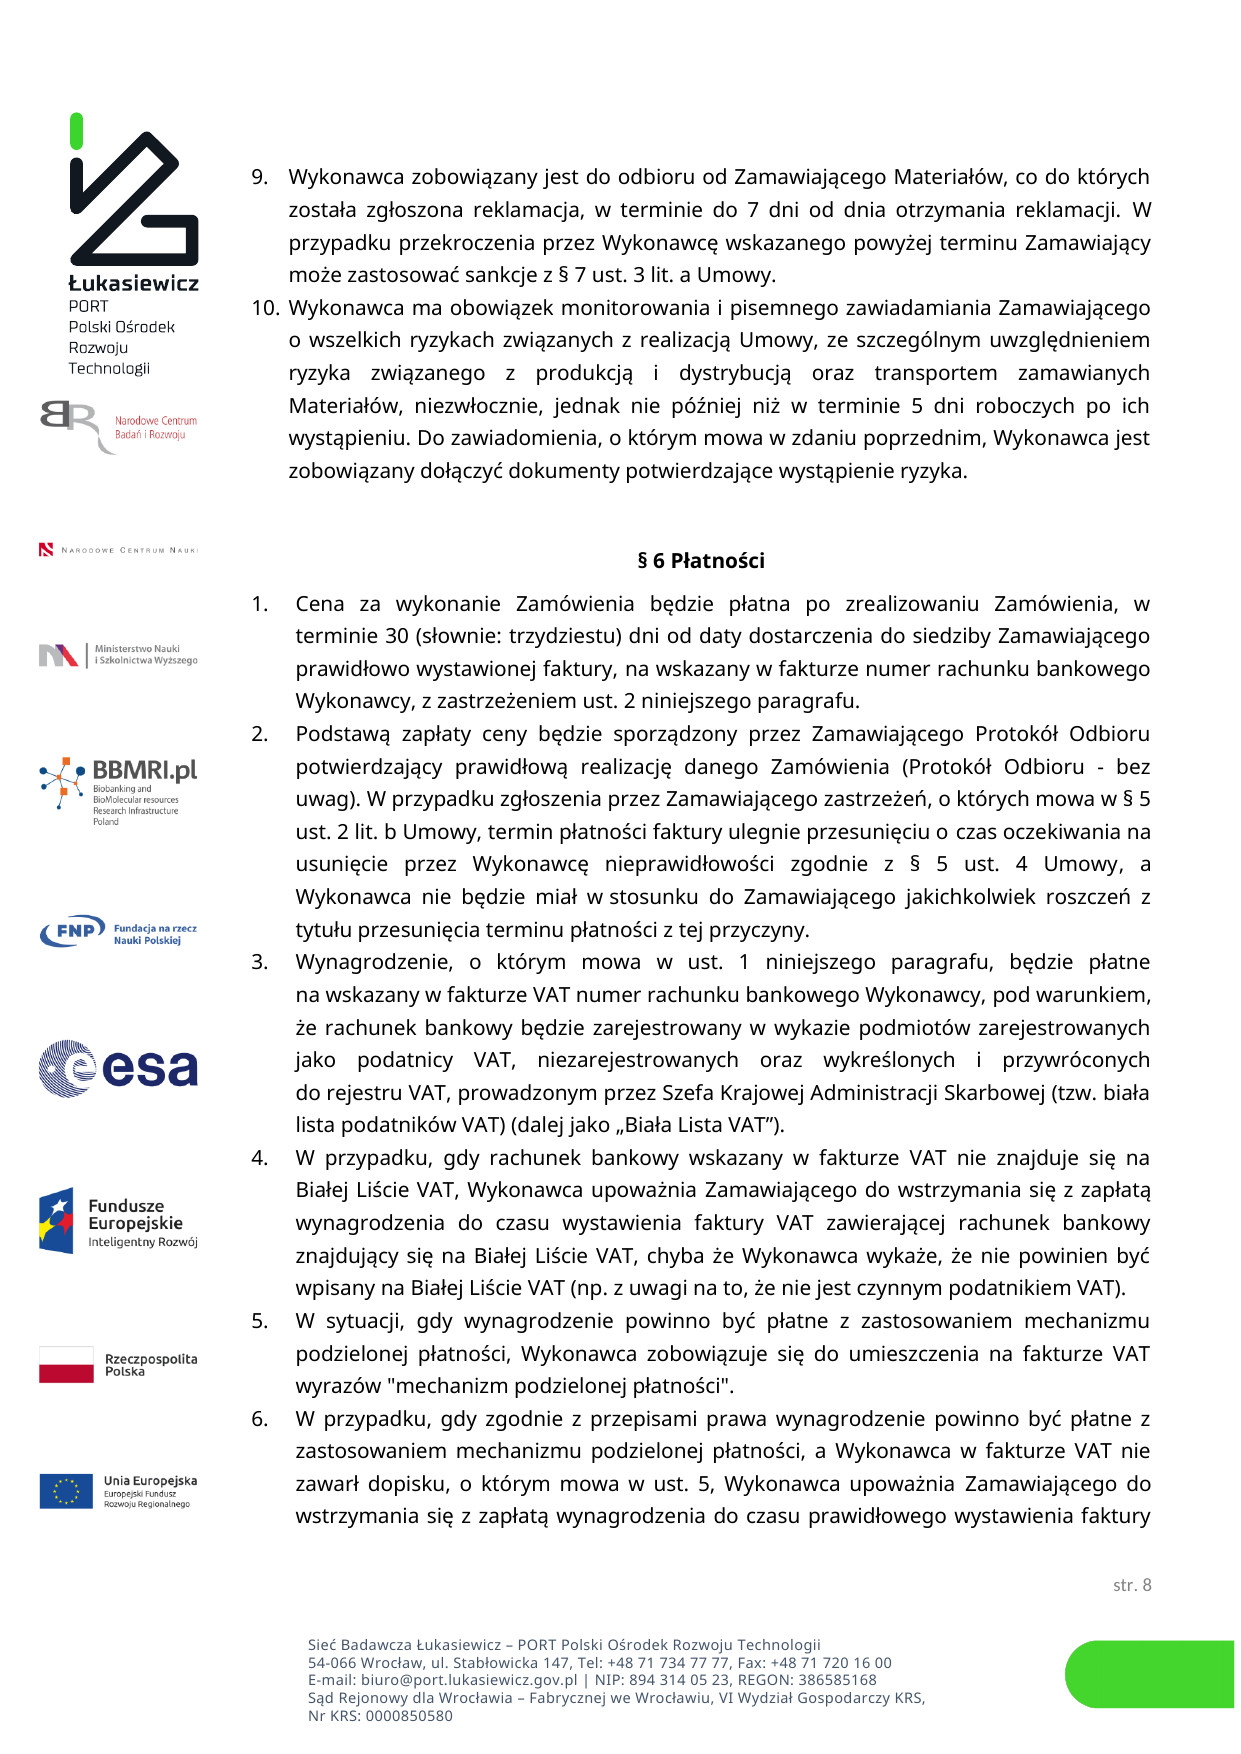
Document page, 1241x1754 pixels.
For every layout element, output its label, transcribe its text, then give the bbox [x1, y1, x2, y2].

list Podstawą zapłaty ceny będzie sporządzony przez Zamawiającego Protokół Odbioru potwierdzający prawidłową realizację danego Zamówienia (Protokół Odbioru - bez uwag). W przypadku zgłoszenia przez Zamawiającego zastrzeżeń, o których mowa w § 5 ust. 2 lit. b Umowy, termin płatności faktury ulegnie przesunięciu o czas oczekiwania na usunięcie przez Wykonawcę nieprawidłowości zgodnie z § 5 ust. 4 Umowy, a Wykonawca nie będzie miał w stosunku do Zamawiającego jakichkolwiek roszczeń z tytułu przesunięcia terminu płatności z tej przyczyny. [251, 719, 1152, 943]
list Wynagrodzenie, o którym mowa w ust. 1 niniejszego paragrafu, będzie płatne na wskazany w fakturze VAT numer rachunku bankowego Wykonawcy, pod warunkiem, że rachunek bankowy będzie zarejestrowany w wykazie podmiotów zarejestrowanych jako podatnicy VAT, niezarejestrowanych oraz wykreślonych i przywróconych do rejestru VAT, prowadzonym przez Szefa Krajowej Administracji Skarbowej (tzw. biała lista podatników VAT) (dalej jako „Biała Lista VAT”). [251, 947, 1152, 1139]
list W przypadku, gdy rachunek bankowy wskazany w fakturze VAT nie znajduje się na Białej Liście VAT, Wykonawca upoważnia Zamawiającego do wstrzymania się z zapłatą wynagrodzenia do czasu wystawienia faktury VAT zawierającej rachunek bankowy znajdujący się na Białej Liście VAT, chyba że Wykonawca wykaże, że nie powinien być wpisany na Białej Liście VAT (np. z uwagi na to, że nie jest czynnym podatnikiem VAT). [251, 1143, 1152, 1302]
picture [1061, 1636, 1241, 1754]
list Wykonawca ma obowiązek monitorowania i pisemnego zawiadamiania Zamawiającego o wszelkich ryzykach związanych z realizacją Umowy, ze szczególnym uwzględnieniem ryzyka związanego z produkcją i dystrybucją oraz transportem zamawianych Materiałów, niezwłocznie, jednak nie później niż w terminie 5 dni roboczych po ich wystąpieniu. Do zawiadomienia, o którym mowa w zdaniu poprzednim, Wykonawca jest zobowiązany dołączyć dokumenty potwierdzające wystąpienie ryzyka. [251, 293, 1152, 484]
subtitle § 6 Płatności [251, 546, 1152, 574]
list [251, 1404, 1152, 1530]
list Wykonawca zobowiązany jest do odbioru od Zamawiającego Materiałów, co do których została zgłoszona reklamacja, w terminie do 7 dni od dnia otrzymania reklamacji. W przypadku przekroczenia przez Wykonawcę wskazanego powyżej terminu Zamawiający może zastosować sankcje z § 7 ust. 3 lit. a Umowy. [251, 162, 1152, 289]
picture [38, 400, 198, 1509]
list Cena za wykonanie Zamówienia będzie płatna po zrealizowaniu Zamówienia, w terminie 30 (słownie: trzydziestu) dni od daty dostarczenia do siedziby Zamawiającego prawidłowo wystawionej faktury, na wskazany w fakturze numer rachunku bankowego Wykonawcy, z zastrzeżeniem ust. 2 niniejszego paragrafu. [251, 589, 1152, 715]
list W sytuacji, gdy wynagrodzenie powinno być płatne z zastosowaniem mechanizmu podzielonej płatności, Wykonawca zobowiązuje się do umieszczenia na fakturze VAT wyrazów "mechanizm podzielonej płatności". [251, 1306, 1152, 1400]
